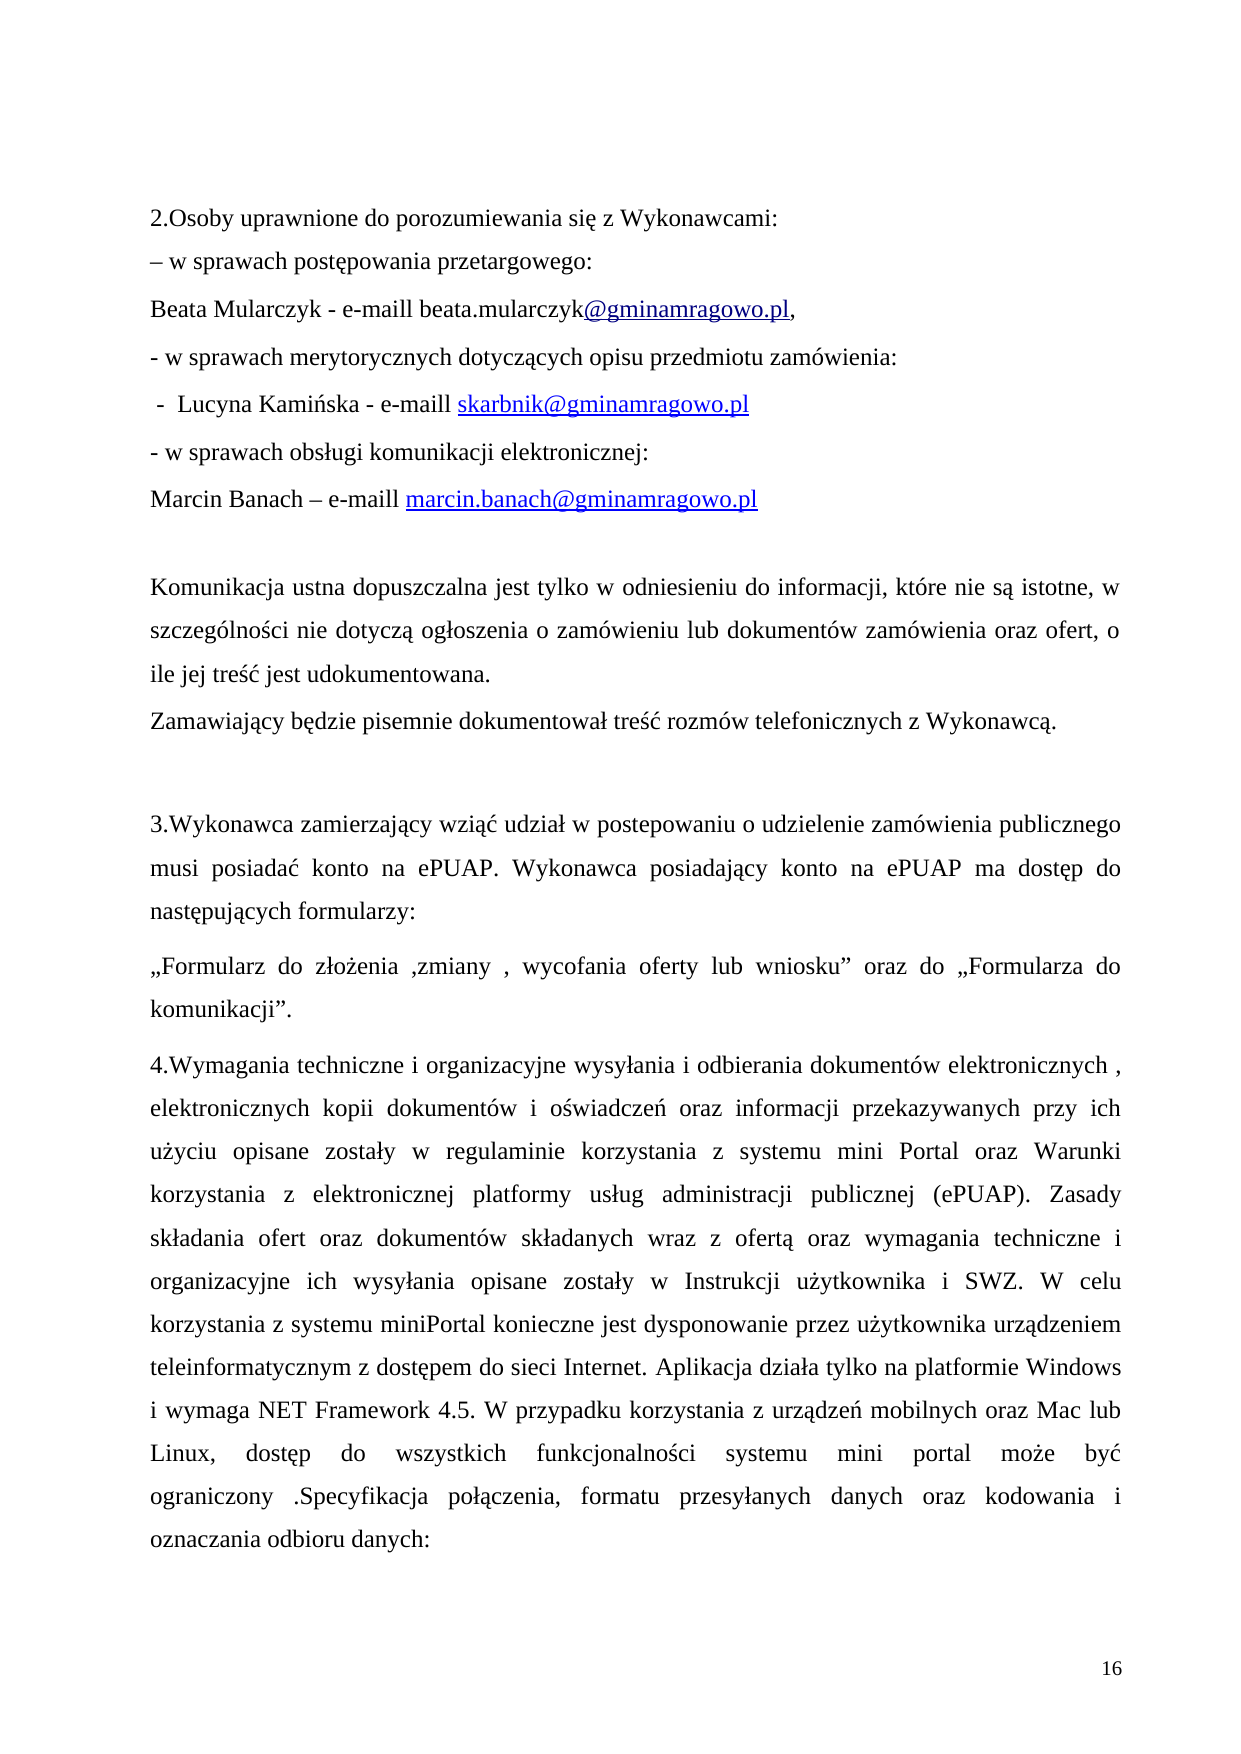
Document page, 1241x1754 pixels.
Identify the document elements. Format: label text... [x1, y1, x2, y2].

text Zamawiający będzie pisemnie dokumentował treść rozmów telefonicznych z Wykonawcą. [150, 706, 1121, 735]
text - Lucyna Kamińska - e-maill skarbnik@gminamragowo.pl [150, 389, 1121, 418]
text Komunikacja ustna dopuszczalna jest tylko w odniesieniu do informacji, które nie są istotne, w szczególności nie dotyczą ogłoszenia o zamówieniu lub dokumentów zamówienia oraz ofert, o ile jej treść jest udokumentowana. [150, 572, 1121, 687]
text Marcin Banach – e-maill marcin.banach@gminamragowo.pl [150, 484, 1121, 513]
text Beata Mularczyk - e-maill beata.mularczyk@gminamragowo.pl, [150, 294, 1121, 323]
text 2.Osoby uprawnione do porozumiewania się z Wykonawcami: [150, 203, 1122, 232]
text „Formularz do złożenia ,zmiany , wycofania oferty lub wniosku” oraz do „Formularza do komunikacji”. [150, 951, 1122, 1023]
text - w sprawach obsługi komunikacji elektronicznej: [150, 437, 1121, 466]
text 4.Wymagania techniczne i organizacyjne wysyłania i odbierania dokumentów elektronicznych , elektronicznych kopii dokumentów i oświadczeń oraz informacji przekazywanych przy ich użyciu opisane zostały w regulaminie korzystania z systemu mini Portal oraz Warunki korzystania z elektronicznej platformy usług administracji publicznej (ePUAP). Zasady składania ofert oraz dokumentów składanych wraz z ofertą oraz wymagania techniczne i organizacyjne ich wysyłania opisane zostały w Instrukcji użytkownika i SWZ. W celu korzystania z systemu miniPortal konieczne jest dysponowanie przez użytkownika urządzeniem teleinformatycznym z dostępem do sieci Internet. Aplikacja działa tylko na platformie Windows i wymaga NET Framework 4.5. W przypadku korzystania z urządzeń mobilnych oraz Mac lub Linux, dostęp do wszystkich funkcjonalności systemu mini portal może być ograniczony .Specyfikacja połączenia, formatu przesyłanych danych oraz kodowania i oznaczania odbioru danych: [150, 1050, 1122, 1553]
text 3.Wykonawca zamierzający wziąć udział w postepowaniu o udzielenie zamówienia publicznego musi posiadać konto na ePUAP. Wykonawca posiadający konto na ePUAP ma dostęp do następujących formularzy: [150, 809, 1122, 924]
text – w sprawach postępowania przetargowego: [150, 246, 1122, 275]
text - w sprawach merytorycznych dotyczących opisu przedmiotu zamówienia: [150, 342, 1121, 370]
